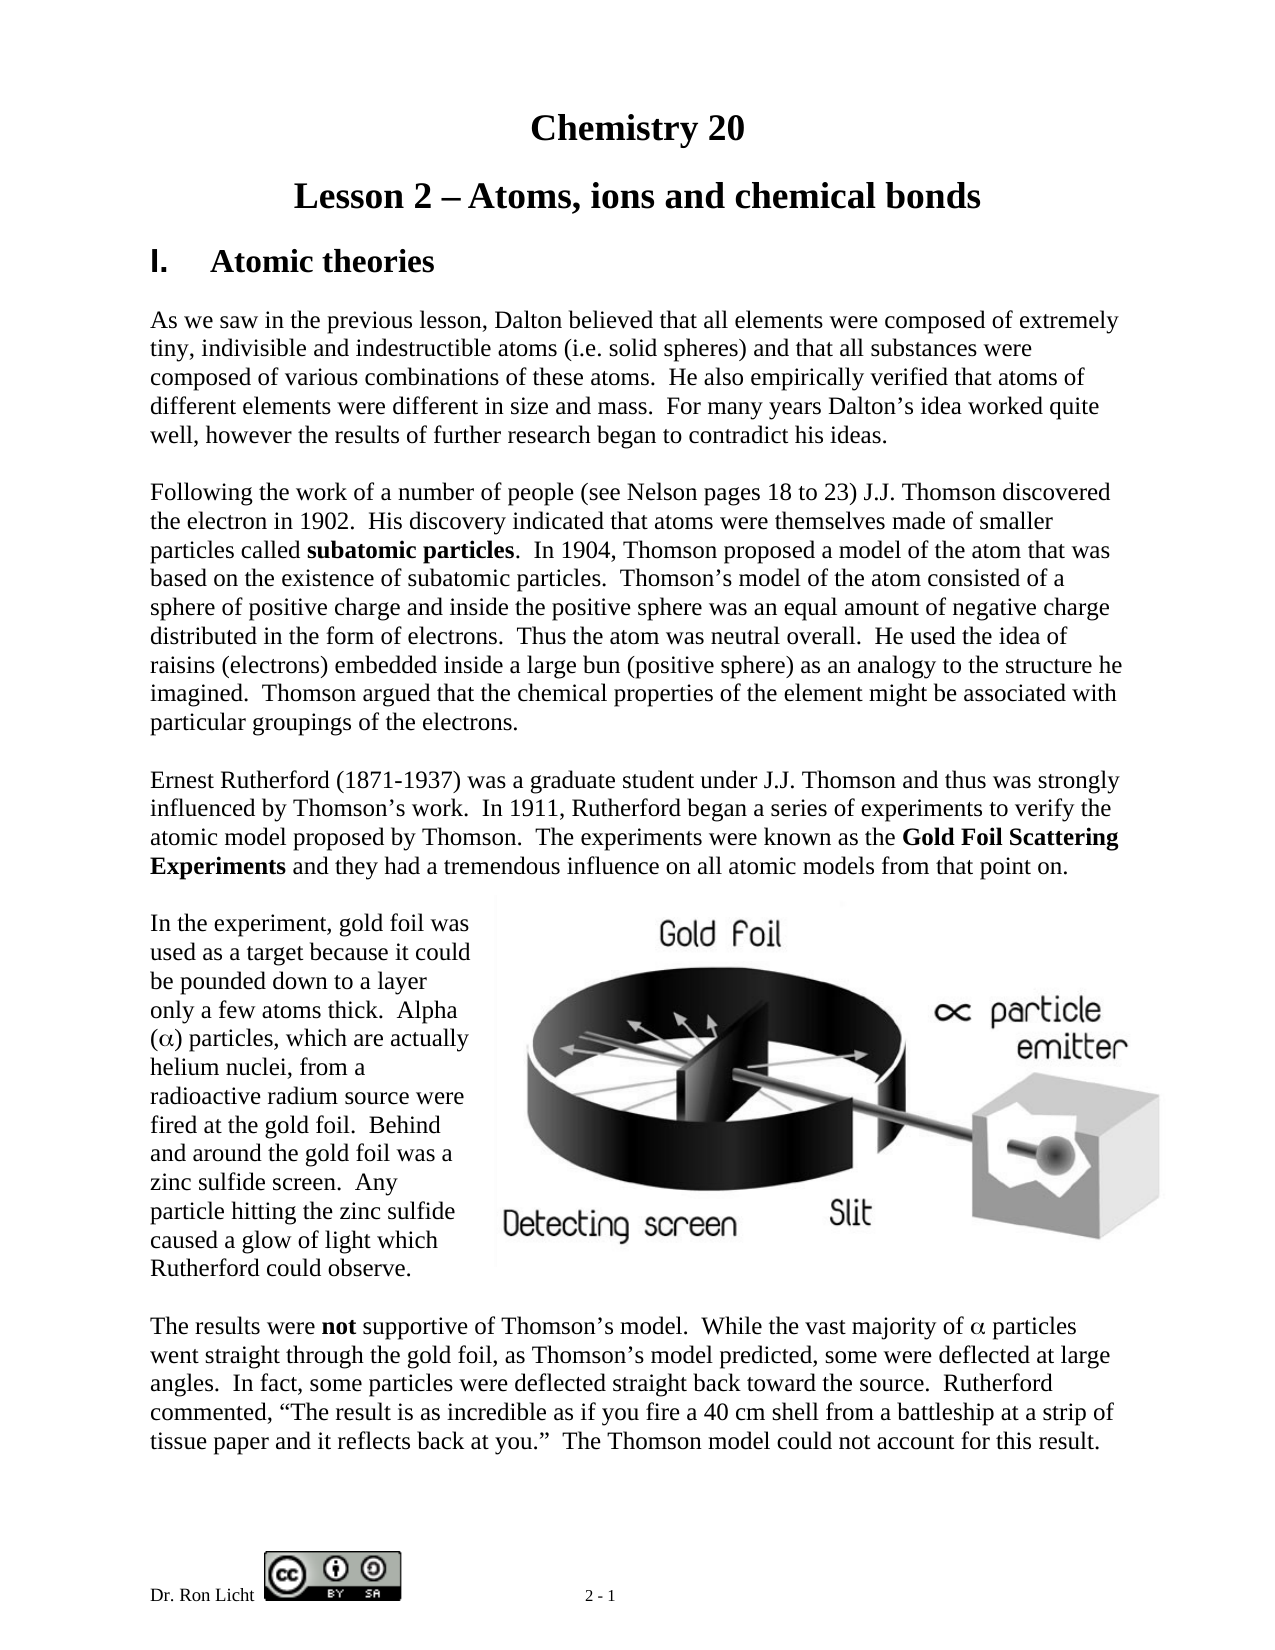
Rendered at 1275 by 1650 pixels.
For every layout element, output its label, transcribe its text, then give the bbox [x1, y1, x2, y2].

title Lesson 2 – Atoms, ions and chemical bonds [150, 173, 1125, 216]
picture [264, 1551, 402, 1601]
text As we saw in the previous lesson, Dalton believed that all elements were composed of extremely tiny, indivisible and indestructible atoms (i.e. solid spheres) and that all substances were composed of various combinations of these atoms. He also empirically verified that atoms of different elements were different in size and mass. For many years ’s idea worked quite well, however the results of further research began to contradict his ideas. [150, 305, 1125, 448]
subtitle Atomic theories [150, 241, 1125, 280]
text Following the work of a number of people (see Nelson pages 18 to 23) J.J. Thomson discovered the electron in 1902. His discovery indicated that atoms were themselves made of smaller particles called subatomic particles. In 1904, Thomson proposed a model of the atom that was based on the existence of subatomic particles. Thomson’s model of the atom consisted of a sphere of positive charge and inside the positive sphere was an equal amount of negative charge distributed in the form of electrons. Thus the atom was neutral overall. He used the idea of raisins (electrons) embedded inside a large bun (positive sphere) as an analogy to the structure he imagined. Thomson argued that the chemical properties of the element might be associated with particular groupings of the electrons. [150, 477, 1125, 736]
title Chemistry 20 [150, 105, 1125, 148]
text The results were not supportive of Thomson’s model. While the vast majority of  particles went straight through the gold foil, as Thomson’s model predicted, some were deflected at large angles. In fact, some particles were deflected straight back toward the source. commented, “The result is as incredible as if you fire a 40 cm shell from a battleship at a strip of tissue paper and it reflects back at you.” The Thomson model could not account for this result. [150, 1311, 1125, 1455]
picture [494, 895, 1171, 1267]
text Ernest Rutherford (1871-1937) was a graduate student under J.J. Thomson and thus was strongly influenced by Thomson’s work. In 1911, began a series of experiments to verify the atomic model proposed by Thomson. The experiments were known as the Gold Foil Scattering Experiments and they had a tremendous influence on all atomic models from that point on. [150, 765, 1125, 880]
